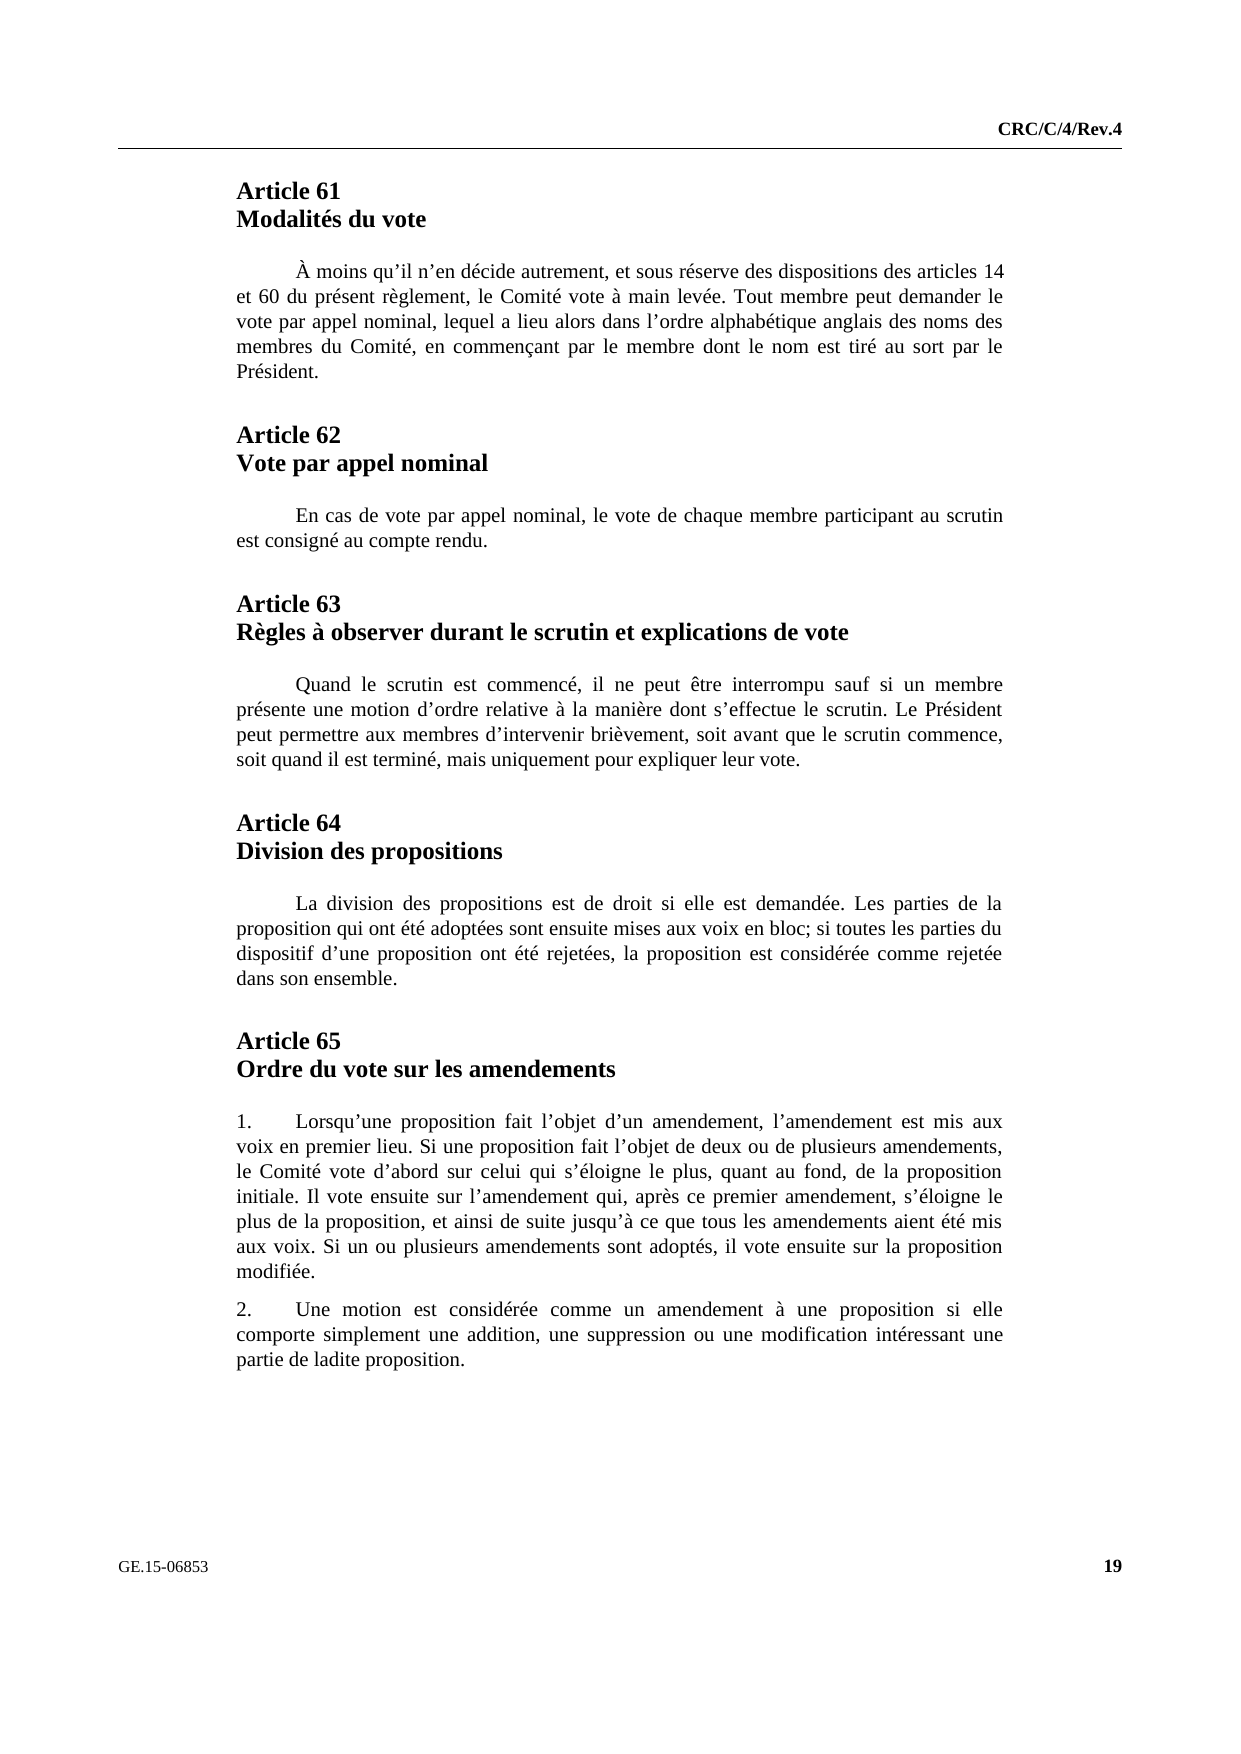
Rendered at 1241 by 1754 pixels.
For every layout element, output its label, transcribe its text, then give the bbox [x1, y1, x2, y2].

text Article 64 Division des propositions [118, 808, 1004, 865]
text Article 65 Ordre du vote sur les amendements [118, 1027, 1004, 1083]
text La division des propositions est de droit si elle est demandée. Les parties de la proposition qui ont été adoptées sont ensuite mises aux voix en bloc; si toutes les parties du dispositif d’une proposition ont été rejetées, la proposition est considérée comme rejetée dans son ensemble. [236, 890, 1004, 990]
text Article 61 Modalités du vote [118, 177, 1004, 233]
text 2. Une motion est considérée comme un amendement à une proposition si elle comporte simplement une addition, une suppression ou une modification intéressant une partie de ladite proposition. [236, 1296, 1004, 1371]
text 1. Lorsqu’une proposition fait l’objet d’un amendement, l’amendement est mis aux voix en premier lieu. Si une proposition fait l’objet de deux ou de plusieurs amendements, le Comité vote d’abord sur celui qui s’éloigne le plus, quant au fond, de la proposition initiale. Il vote ensuite sur l’amendement qui, après ce premier amendement, s’éloigne le plus de la proposition, et ainsi de suite jusqu’à ce que tous les amendements aient été mis aux voix. Si un ou plusieurs amendements sont adoptés, il vote ensuite sur la proposition modifiée. [236, 1108, 1004, 1283]
text En cas de vote par appel nominal, le vote de chaque membre participant au scrutin est consigné au compte rendu. [236, 502, 1004, 552]
text Article 63 Règles à observer durant le scrutin et explications de vote [118, 590, 1004, 646]
text À moins qu’il n’en décide autrement, et sous réserve des dispositions des articles 14 et 60 du présent règlement, le Comité vote à main levée. Tout membre peut demander le vote par appel nominal, lequel a lieu alors dans l’ordre alphabétique anglais des noms des membres du Comité, en commençant par le membre dont le nom est tiré au sort par le Président. [236, 258, 1004, 383]
text Article 62 Vote par appel nominal [118, 421, 1004, 477]
text Quand le scrutin est commencé, il ne peut être interrompu sauf si un membre présente une motion d’ordre relative à la manière dont s’effectue le scrutin. Le Président peut permettre aux membres d’intervenir brièvement, soit avant que le scrutin commence, soit quand il est terminé, mais uniquement pour expliquer leur vote. [236, 671, 1004, 771]
